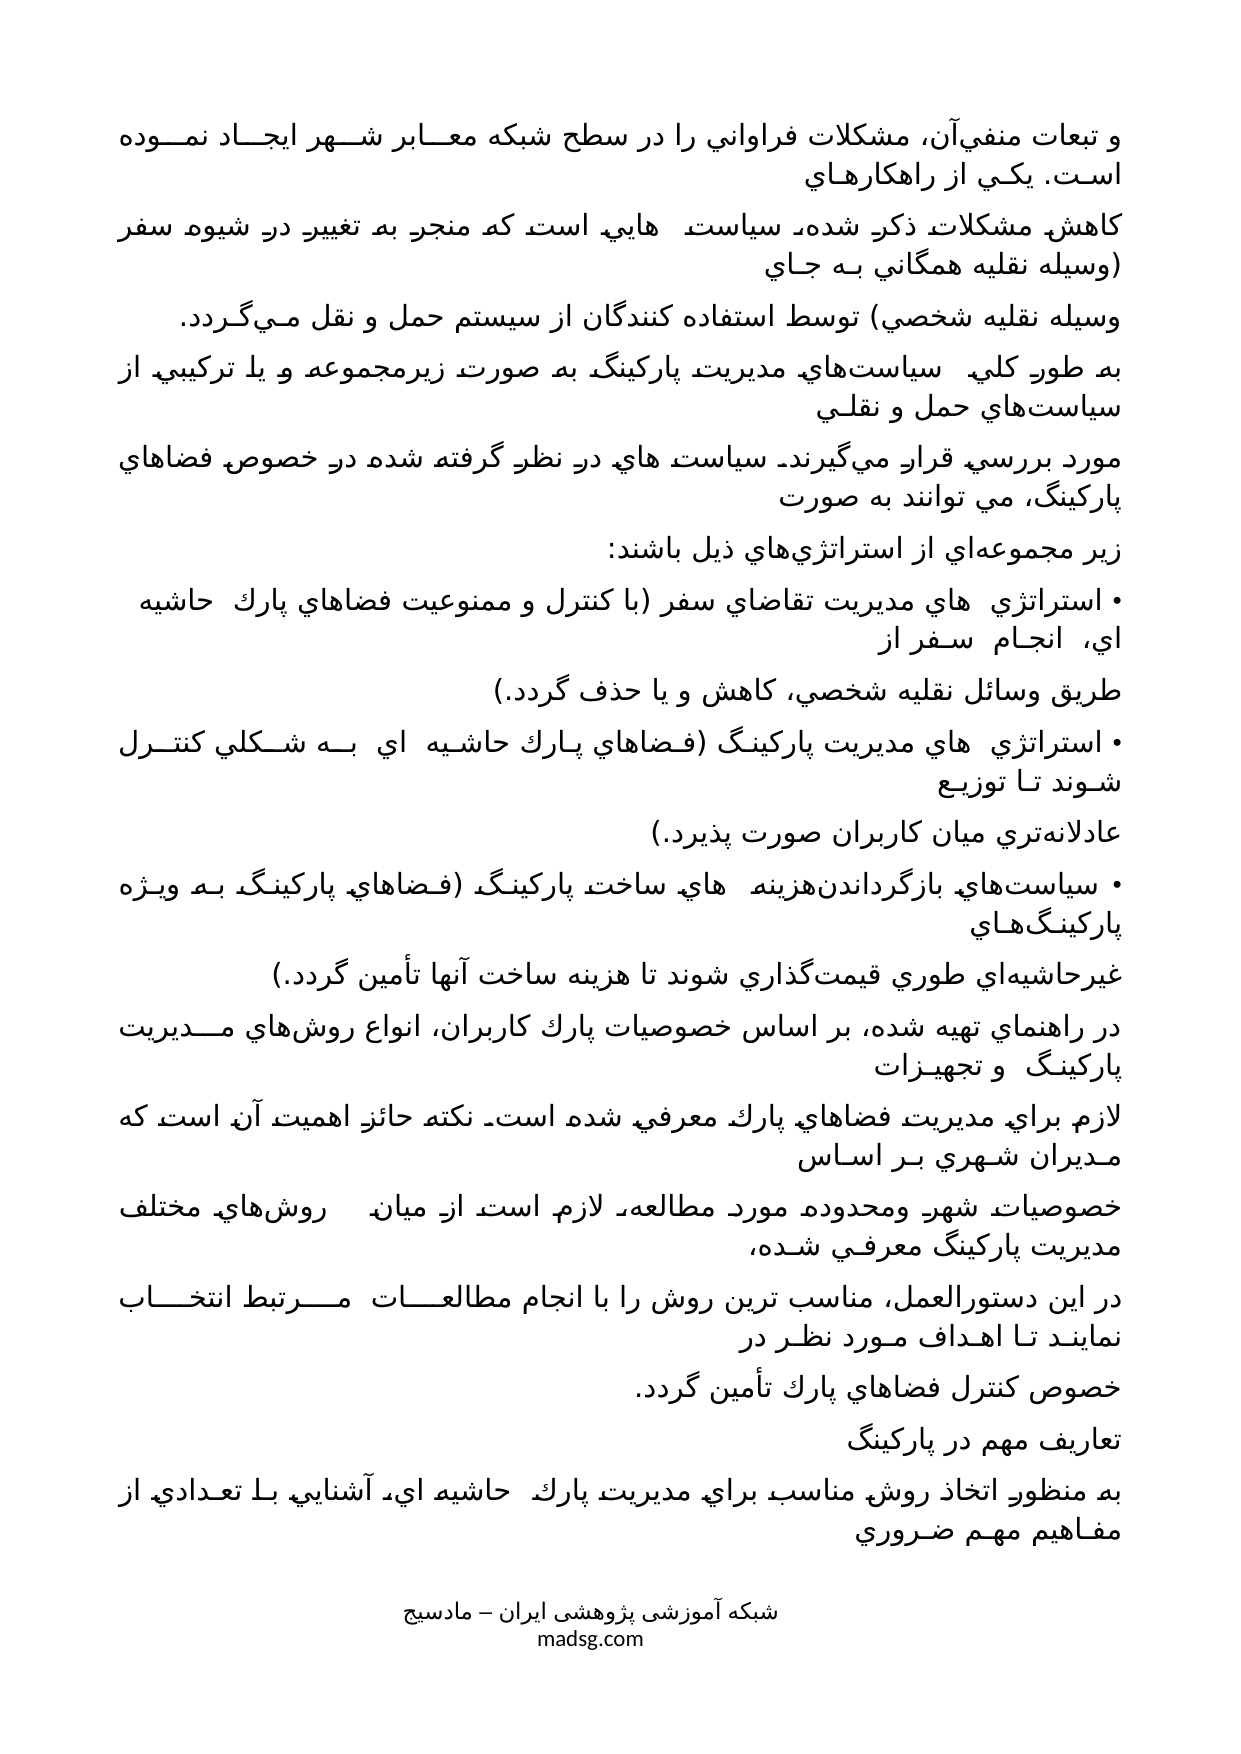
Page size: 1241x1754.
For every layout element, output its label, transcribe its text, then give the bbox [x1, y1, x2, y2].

text وﺳﻴﻠﻪ ﻧﻘﻠﻴﻪ ﺷﺨﺼﻲ) ﺗﻮﺳﻂ اﺳﺘﻔﺎده ﻛﻨﻨﺪﮔﺎن از ﺳﻴﺴﺘﻢ ﺣﻤﻞ و ﻧﻘﻞ ﻣـﻲﮔـﺮدد. [118, 299, 1122, 333]
text • ﺳﻴﺎﺳﺖﻫﺎي ﺑﺎزﮔﺮداﻧﺪنﻫﺰﻳﻨﻪ ﻫﺎي ﺳﺎﺧﺖ ﭘﺎرﻛﻴﻨـﮓ (ﻓـﻀﺎﻫﺎي ﭘﺎرﻛﻴﻨـﮓ ﺑـﻪ وﻳـﮋه ﭘﺎرﻛﻴﻨـﮓﻫـﺎي [118, 867, 1122, 940]
text ﻣﻮرد ﺑﺮرﺳﻲ ﻗﺮار ﻣﻲﮔﻴﺮﻧﺪ. ﺳﻴﺎﺳﺖ ﻫﺎي در ﻧﻈﺮ ﮔﺮﻓﺘﻪ ﺷﺪه در ﺧﺼﻮص ﻓﻀﺎﻫﺎي ﭘﺎرﻛﻴﻨﮓ، ﻣﻲ ﺗﻮاﻧﻨﺪ ﺑﻪ ﺻﻮرت [118, 441, 1122, 514]
text زﻳﺮ ﻣﺠﻤﻮﻋﻪاي از اﺳﺘﺮاﺗﮋيﻫﺎي ذﻳﻞ ﺑﺎﺷﻨﺪ: [118, 531, 1122, 565]
text ﺧﺼﻮﺻﻴﺎت ﺷﻬﺮ وﻣﺤﺪوده ﻣﻮرد ﻣﻄﺎﻟﻌﻪ، ﻻزم اﺳﺖ از ﻣﻴﺎن روشﻫﺎي ﻣﺨﺘﻠﻒ ﻣﺪﻳﺮﻳﺖ ﭘﺎرﻛﻴﻨﮓ ﻣﻌﺮﻓـﻲ ﺷـﺪه، [118, 1190, 1122, 1263]
text ﺗﻌﺎرﻳﻒ ﻣﻬﻢ در ﭘﺎرﻛﻴﻨﮓ [118, 1422, 1122, 1456]
text در اﻳﻦ دﺳﺘﻮراﻟﻌﻤﻞ، ﻣﻨﺎﺳﺐ ﺗﺮﻳﻦ روش را ﺑﺎ اﻧﺠﺎم ﻣﻄﺎﻟﻌـﺎت ﻣـﺮﺗﺒﻂ اﻧﺘﺨـﺎب ﻧﻤﺎﻳﻨـﺪ ﺗـﺎ اﻫـﺪاف ﻣـﻮرد ﻧﻈـﺮ در [118, 1280, 1122, 1353]
text و ﺗﺒﻌﺎت ﻣﻨﻔﻲآن، ﻣﺸﻜﻼت ﻓﺮاواﻧﻲ را در ﺳﻄﺢ ﺷﺒﻜﻪ ﻣﻌـﺎﺑﺮ ﺷـﻬﺮ اﻳﺠـﺎد ﻧﻤـﻮده اﺳـﺖ. ﻳﻜـﻲ از راﻫﻜﺎرﻫـﺎي [118, 118, 1122, 191]
text ﻏﻴﺮﺣﺎﺷﻴﻪاي ﻃﻮري ﻗﻴﻤﺖﮔﺬاري ﺷﻮﻧﺪ ﺗﺎ ﻫﺰﻳﻨﻪ ﺳﺎﺧﺖ آﻧﻬﺎ ﺗﺄﻣﻴﻦ ﮔﺮدد.) [118, 957, 1122, 991]
text ﻻزم ﺑﺮاي ﻣﺪﻳﺮﻳﺖ ﻓﻀﺎﻫﺎي ﭘﺎرك ﻣﻌﺮﻓﻲ ﺷﺪه اﺳﺖ. ﻧﻜﺘﻪ ﺣﺎﺋﺰ اﻫﻤﻴﺖ آن اﺳﺖ ﻛﻪ ﻣـﺪﻳﺮان ﺷـﻬﺮي ﺑـﺮ اﺳـﺎس [118, 1099, 1122, 1172]
text ﺧﺼﻮص ﻛﻨﺘﺮل ﻓﻀﺎﻫﺎي ﭘﺎرك ﺗﺄﻣﻴﻦ ﮔﺮدد. [118, 1371, 1122, 1404]
text • اﺳﺘﺮاﺗﮋي ﻫﺎي ﻣﺪﻳﺮﻳﺖ ﭘﺎرﻛﻴﻨـﮓ (ﻓـﻀﺎﻫﺎي ﭘـﺎرك ﺣﺎﺷـﻴﻪ اي ﺑـﻪ ﺷـﻜﻠﻲ ﻛﻨﺘـﺮل ﺷـﻮﻧﺪ ﺗـﺎ ﺗﻮزﻳـﻊ [118, 725, 1122, 798]
text ﻛﺎﻫﺶ ﻣﺸﻜﻼت ذﻛﺮ ﺷﺪه، ﺳﻴﺎﺳﺖ ﻫﺎﻳﻲ اﺳﺖ ﻛﻪ ﻣﻨﺠﺮ ﺑﻪ ﺗﻐﻴﻴﺮ در ﺷﻴﻮه ﺳﻔﺮ (وﺳﻴﻠﻪ ﻧﻘﻠﻴﻪ ﻫﻤﮕﺎﻧﻲ ﺑـﻪ ﺟـﺎي [118, 208, 1122, 281]
text ﺑﻪ ﻃﻮر ﻛﻠﻲ ﺳﻴﺎﺳﺖﻫﺎي ﻣﺪﻳﺮﻳﺖ ﭘﺎرﻛﻴﻨﮓ ﺑﻪ ﺻﻮرت زﻳﺮﻣﺠﻤﻮﻋﻪ و ﻳﺎ ﺗﺮﻛﻴﺒﻲ از ﺳﻴﺎﺳﺖﻫﺎي ﺣﻤﻞ و ﻧﻘﻠـﻲ [118, 350, 1122, 423]
text ﻃﺮﻳﻖ وﺳﺎﺋﻞ ﻧﻘﻠﻴﻪ ﺷﺨﺼﻲ، ﻛﺎﻫﺶ و ﻳﺎ ﺣﺬف ﮔﺮدد.) [118, 673, 1122, 707]
text ﺑﻪ ﻣﻨﻈﻮر اﺗﺨﺎذ روش ﻣﻨﺎﺳﺐ ﺑﺮاي ﻣﺪﻳﺮﻳﺖ ﭘﺎرك ﺣﺎﺷﻴﻪ اي، آﺷﻨﺎﻳﻲ ﺑـﺎ ﺗﻌـﺪادي از ﻣﻔـﺎﻫﻴﻢ ﻣﻬـﻢ ﺿـﺮوري [118, 1473, 1122, 1546]
text در راﻫﻨﻤﺎي ﺗﻬﻴﻪ ﺷﺪه، ﺑﺮ اﺳﺎس ﺧﺼﻮﺻﻴﺎت ﭘﺎرك ﻛﺎرﺑﺮان، اﻧﻮاع روشﻫﺎي ﻣـﺪﻳﺮﻳﺖ پارﻛﻴﻨـﮓ و ﺗﺠﻬﻴـﺰات [118, 1009, 1122, 1082]
text • اﺳﺘﺮاﺗﮋي ﻫﺎي ﻣﺪﻳﺮﻳﺖ ﺗﻘﺎﺿﺎي ﺳﻔﺮ (ﺑﺎ ﻛﻨﺘﺮل و ﻣﻤﻨﻮﻋﻴﺖ ﻓﻀﺎﻫﺎي ﭘﺎرك ﺣﺎﺷﻴﻪ اي، اﻧﺠـﺎم ﺳـﻔﺮ از [118, 583, 1122, 656]
text ﻋﺎدﻻﻧﻪﺗﺮي ﻣﻴﺎن ﻛﺎرﺑﺮان ﺻﻮرت ﭘﺬﻳﺮد.) [118, 815, 1122, 849]
